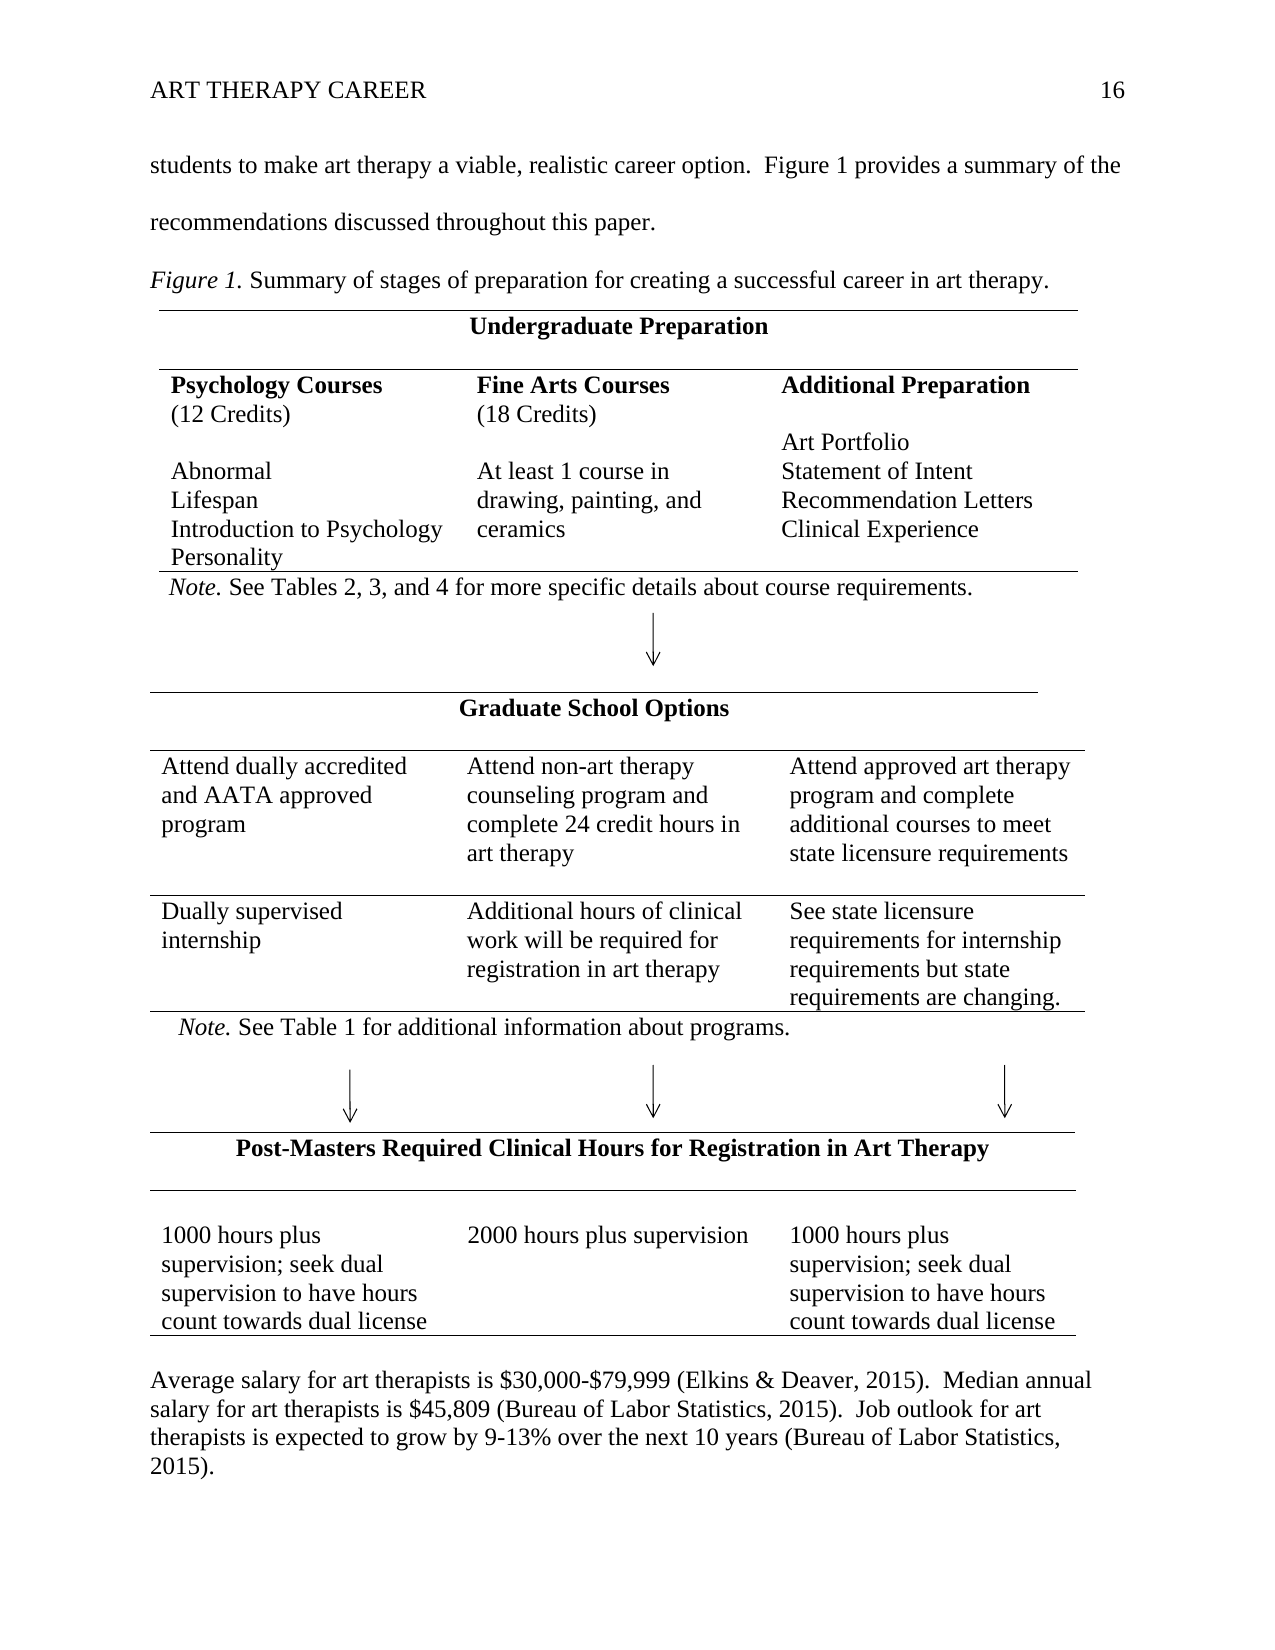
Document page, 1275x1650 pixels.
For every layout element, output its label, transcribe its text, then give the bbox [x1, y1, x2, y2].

table_cell 1000 hours plus supervision; seek dual supervision to have hours count towards dual license [150, 1191, 456, 1335]
table_cell Additional hours of clinical work will be required for registration in art therapy [455, 896, 778, 1011]
table_cell Attend approved art therapy program and complete additional courses to meet state licensure requirements [778, 751, 1084, 895]
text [150, 150, 1125, 236]
table_cell Additional Preparation Art Portfolio Statement of Intent Recommendation Letters Clinical Experience [770, 370, 1078, 571]
table_cell Attend non-art therapy counseling program and complete 24 credit hours in art therapy [455, 751, 778, 895]
text Note. See Tables 2, 3, and 4 for more specific details about course requirements. [169, 572, 1125, 630]
table_header Post-Masters Required Clinical Hours for Registration in Art Therapy [150, 1133, 1075, 1190]
table_header Graduate School Options [150, 693, 1038, 750]
text Note. See Table 1 for additional information about programs. [178, 1012, 1125, 1070]
table_cell 1000 hours plus supervision; seek dual supervision to have hours count towards dual license [778, 1191, 1076, 1335]
table_cell 2000 hours plus supervision [456, 1191, 778, 1335]
table_cell Psychology Courses (12 Credits) Abnormal Lifespan Introduction to Psychology Personality [159, 370, 465, 571]
table_cell Attend dually accredited and AATA approved program [150, 751, 455, 895]
table_cell Fine Arts Courses (18 Credits) At least 1 course in drawing, painting, and ceramics [465, 370, 770, 571]
table_cell Dually supervised internship [150, 896, 455, 1011]
text Figure 1. Summary of stages of preparation for creating a successful career in art therapy. [150, 265, 1125, 294]
text Average salary for art therapists is $30,000-$79,999 (Elkins & Deaver, 2015). Median annual salary for art therapists is $45,809 (Bureau of Labor Statistics, 2015). Job outlook for art therapists is expected to grow by 9-13% over the next 10 years (Bureau of Labor Statistics, 2015). [150, 1336, 1125, 1480]
table_cell See state licensure requirements for internship requirements but state requirements are changing. [778, 896, 1084, 1011]
table_header Undergraduate Preparation [159, 311, 1078, 369]
